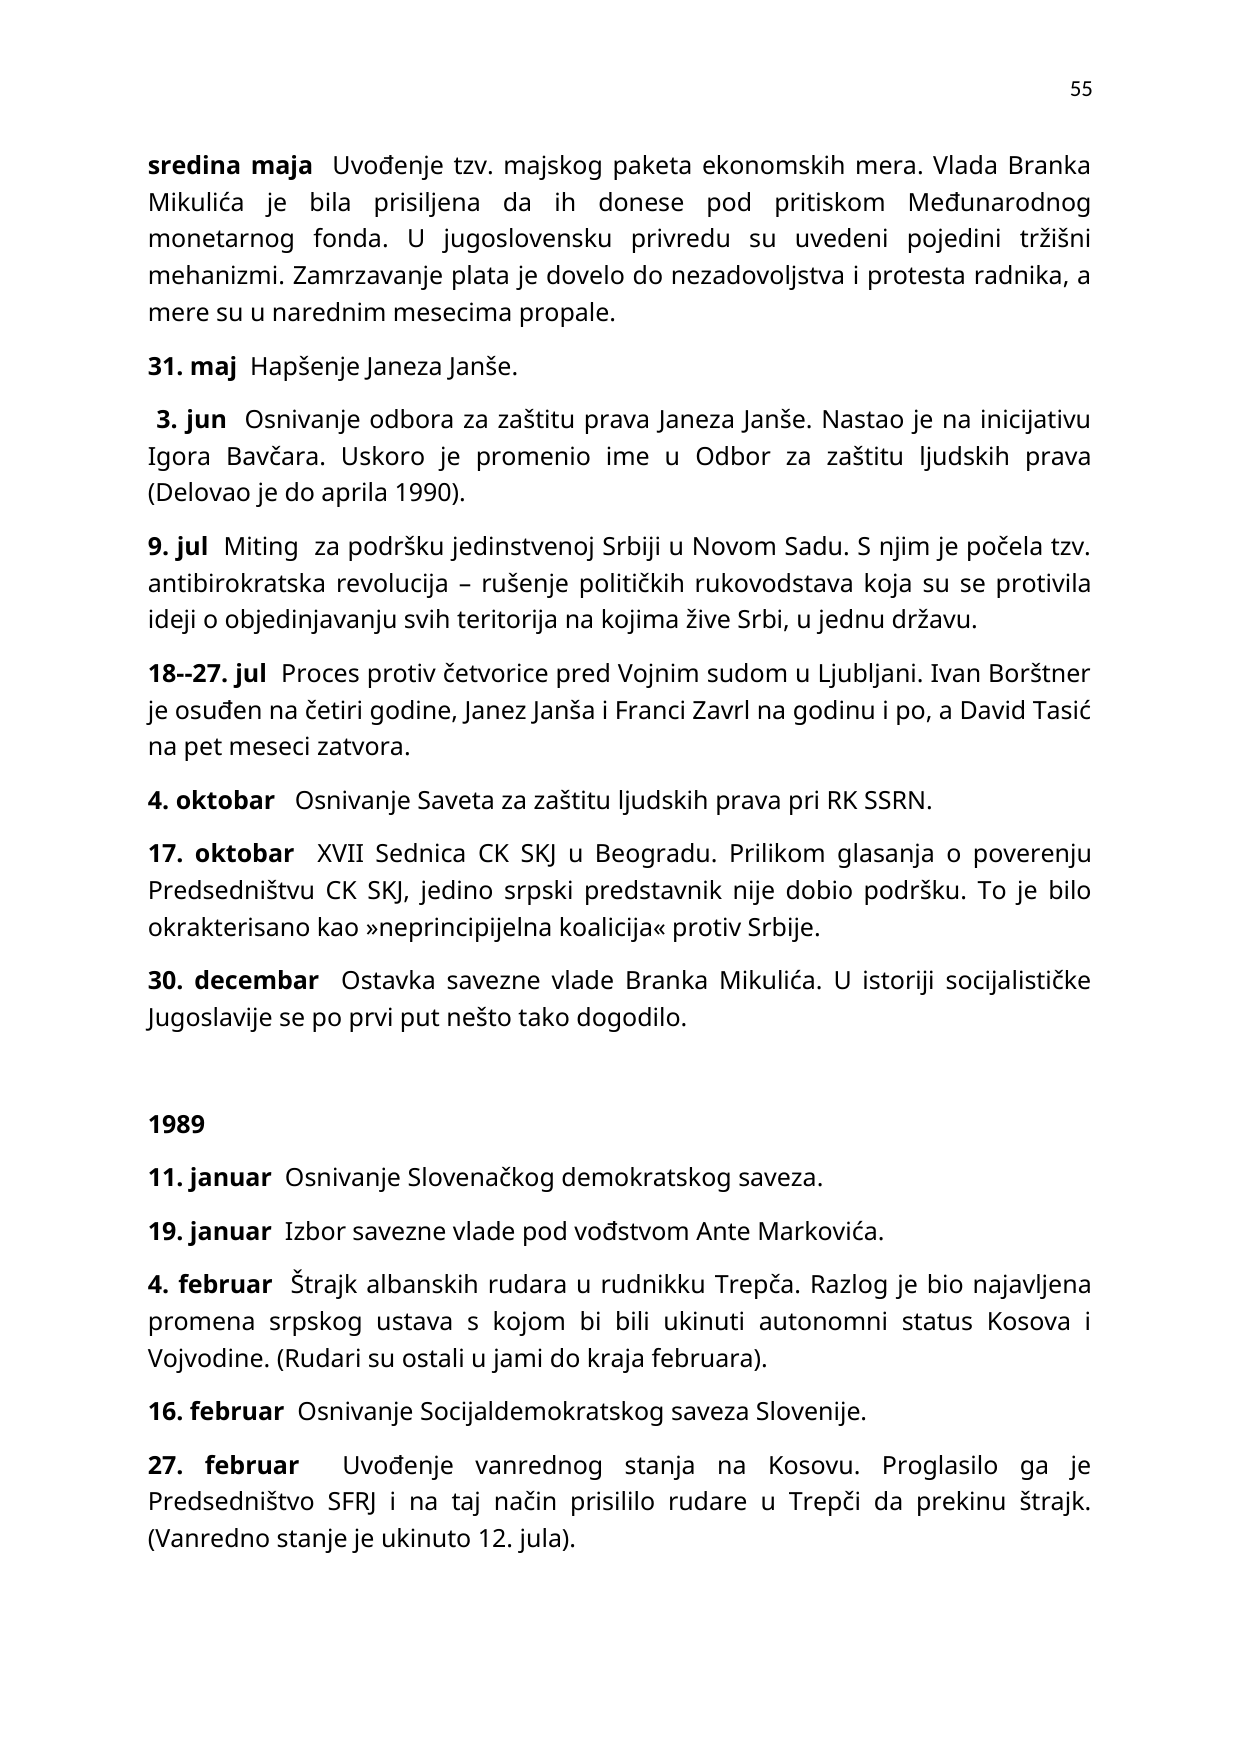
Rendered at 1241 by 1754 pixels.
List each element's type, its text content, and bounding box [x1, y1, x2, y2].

text 30. decembar Ostavka savezne vlade Branka Mikulića. U istoriji socijalističke Jugoslavije se po prvi put nešto tako dogodilo. [148, 963, 1093, 1034]
text 4. oktobar Osnivanje Saveta za zaštitu ljudskih prava pri RK SSRN. [148, 782, 1093, 817]
text 1989 [148, 1107, 1093, 1141]
text 16. februar Osnivanje Socijaldemokratskog saveza Slovenije. [148, 1394, 1093, 1428]
text 31. maj Hapšenje Janeza Janše. [148, 348, 1093, 382]
text 18--27. jul Proces protiv četvorice pred Vojnim sudom u Ljubljani. Ivan Borštner je osuđen na četiri godine, Janez Janša i Franci Zavrl na godinu i po, a David Tasić na pet meseci zatvora. [148, 656, 1093, 763]
text 3. jun Osnivanje odbora za zaštitu prava Janeza Janše. Nastao je na inicijativu Igora Bavčara. Uskoro je promenio ime u Odbor za zaštitu ljudskih prava (Delovao je do aprila 1990). [148, 402, 1093, 509]
text 19. januar Izbor savezne vlade pod vođstvom Ante Markovića. [148, 1213, 1093, 1247]
text 17. oktobar XVII Sednica CK SKJ u Beogradu. Prilikom glasanja o poverenju Predsedništvu CK SKJ, jedino srpski predstavnik nije dobio podršku. To je bilo okrakterisano kao »neprincipijelna koalicija« protiv Srbije. [148, 836, 1093, 943]
text 11. januar Osnivanje Slovenačkog demokratskog saveza. [148, 1160, 1093, 1194]
text 4. februar Štrajk albanskih rudara u rudnikku Trepča. Razlog je bio najavljena promena srpskog ustava s kojom bi bili ukinuti autonomni status Kosova i Vojvodine. (Rudari su ostali u jami do kraja februara). [148, 1267, 1093, 1374]
text 27. februar Uvođenje vanrednog stanja na Kosovu. Proglasilo ga je Predsedništvo SFRJ i na taj način prisililo rudare u Trepči da prekinu štrajk. (Vanredno stanje je ukinuto 12. jula). [148, 1447, 1093, 1555]
text 9. jul Miting za podršku jedinstvenoj Srbiji u Novom Sadu. S njim je počela tzv. antibirokratska revolucija – rušenje političkih rukovodstava koja su se protivila ideji o objedinjavanju svih teritorija na kojima žive Srbi, u jednu državu. [148, 528, 1093, 636]
text sredina maja Uvođenje tzv. majskog paketa ekonomskih mera. Vlada Branka Mikulića je bila prisiljena da ih donese pod pritiskom Međunarodnog monetarnog fonda. U jugoslovensku privredu su uvedeni pojedini tržišni mehanizmi. Zamrzavanje plata je dovelo do nezadovoljstva i protesta radnika, a mere su u narednim mesecima propale. [148, 148, 1093, 329]
